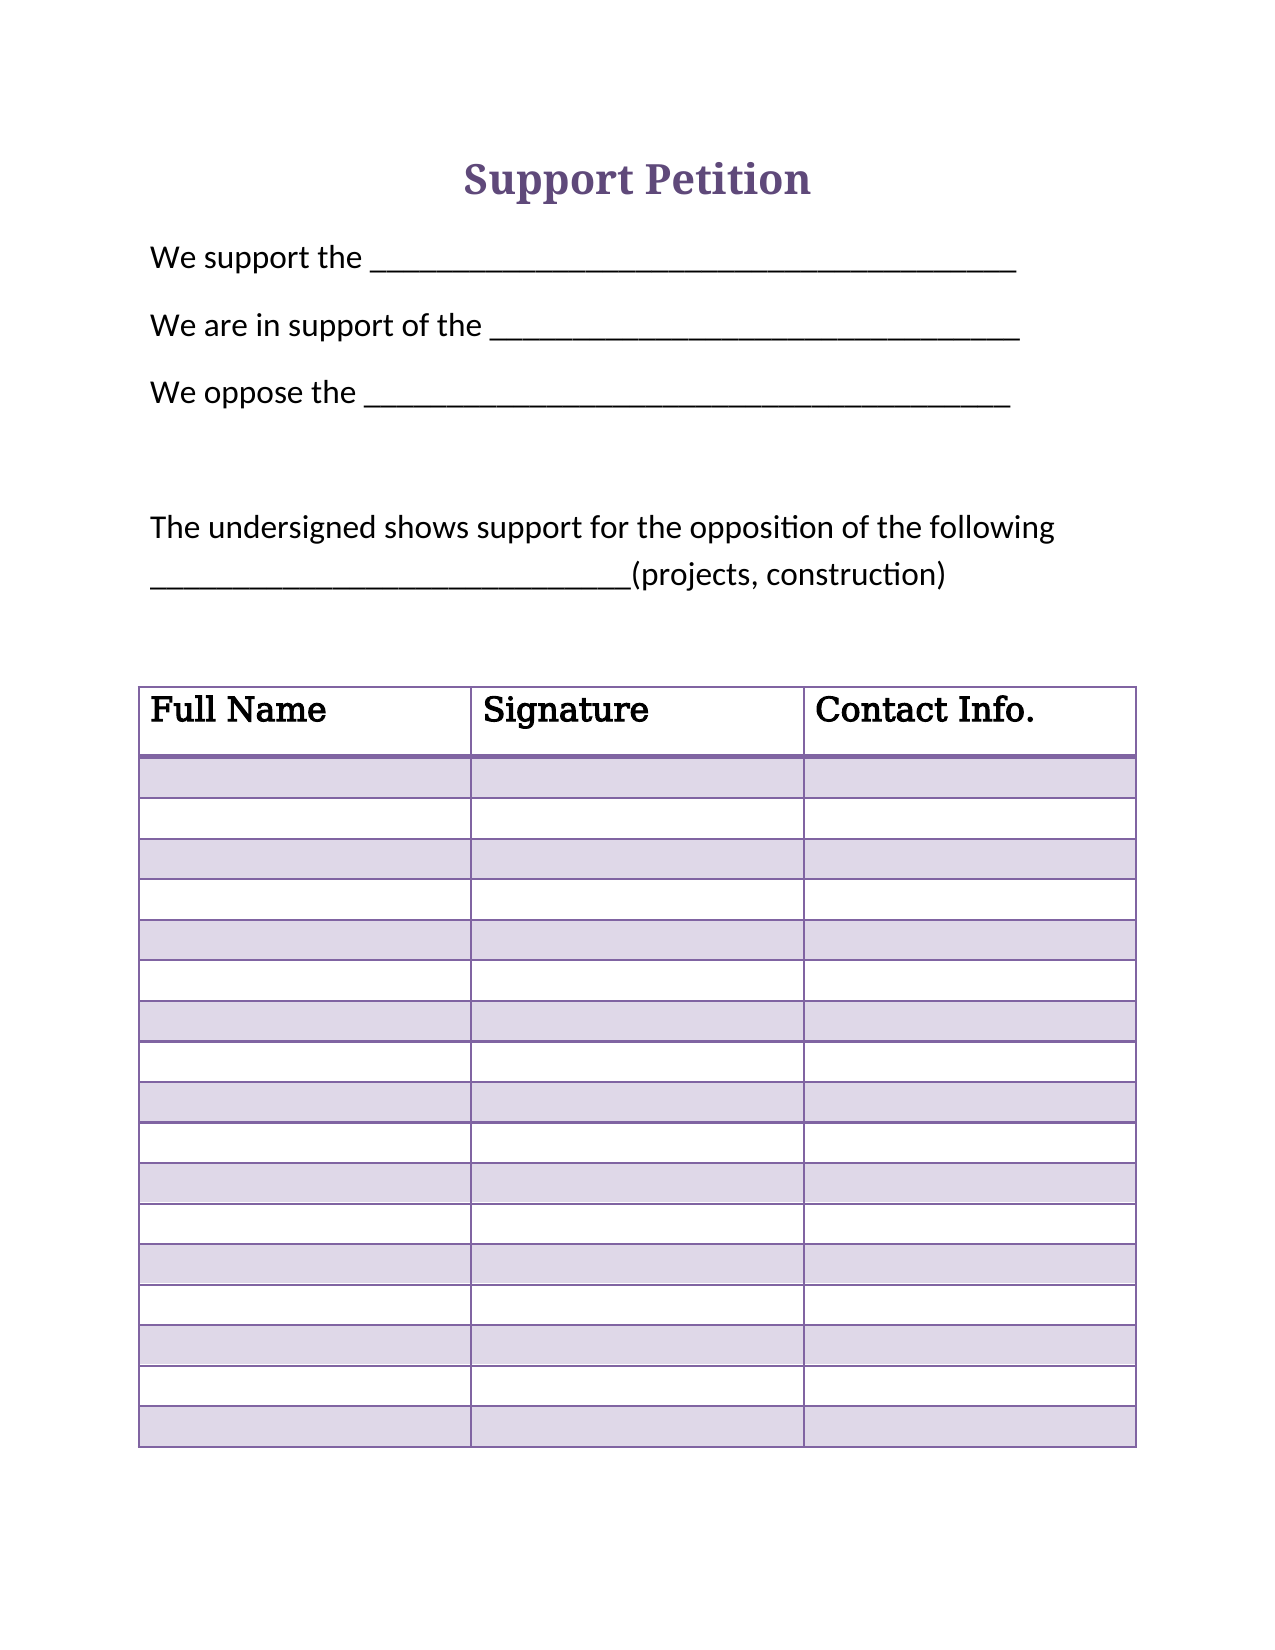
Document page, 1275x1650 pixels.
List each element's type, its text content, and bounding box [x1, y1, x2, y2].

text We are in support of the ________________________________ [150, 304, 1125, 344]
table_cell [140, 880, 470, 919]
table_cell [805, 799, 1135, 838]
table_cell [472, 840, 803, 878]
table_header Full Name [140, 688, 470, 754]
table_cell [472, 1124, 803, 1162]
table_cell [140, 1043, 470, 1081]
table_cell [140, 759, 470, 797]
text The undersigned shows support for the opposition of the following _____________________________(projects, construction) [150, 506, 1125, 594]
table_cell [472, 1326, 803, 1364]
table_cell [472, 961, 803, 1000]
table_cell [472, 1245, 803, 1283]
table_cell [805, 840, 1135, 878]
table_cell [805, 759, 1135, 797]
table_cell [140, 921, 470, 959]
table_cell [805, 1326, 1135, 1364]
table_header Signature [472, 688, 803, 754]
table_cell [805, 1043, 1135, 1081]
table_cell [472, 1407, 803, 1446]
table_cell [805, 1083, 1135, 1121]
table_cell [140, 1326, 470, 1364]
table_cell [472, 799, 803, 838]
table_cell [140, 1205, 470, 1243]
table_header Contact Info. [805, 688, 1135, 754]
table_cell [805, 1367, 1135, 1405]
table_cell [140, 799, 470, 838]
table_cell [805, 1002, 1135, 1040]
table_cell [805, 921, 1135, 959]
table_cell [140, 1002, 470, 1040]
table_cell [140, 961, 470, 1000]
table_cell [472, 1083, 803, 1121]
table_cell [140, 1083, 470, 1121]
table_cell [472, 1205, 803, 1243]
table_cell [472, 880, 803, 919]
text We support the _______________________________________ [150, 236, 1125, 277]
table_cell [805, 1124, 1135, 1162]
table_cell [472, 1043, 803, 1081]
table_cell [472, 1286, 803, 1324]
table_cell [140, 1164, 470, 1202]
table_cell [805, 961, 1135, 1000]
table_cell [140, 1407, 470, 1446]
table_cell [472, 1002, 803, 1040]
table_cell [805, 1407, 1135, 1446]
table_cell [140, 840, 470, 878]
table_cell [805, 1286, 1135, 1324]
table_cell [140, 1245, 470, 1283]
table_cell [805, 1164, 1135, 1202]
table_cell [805, 1245, 1135, 1283]
text Support Petition [150, 150, 1125, 207]
table_cell [472, 921, 803, 959]
table_cell [140, 1367, 470, 1405]
table_cell [805, 880, 1135, 919]
table_cell [140, 1286, 470, 1324]
table_cell [805, 1205, 1135, 1243]
table_cell [472, 1164, 803, 1202]
text We oppose the _______________________________________ [150, 371, 1125, 412]
table_cell [140, 1124, 470, 1162]
table_cell [472, 1367, 803, 1405]
table_cell [472, 759, 803, 797]
